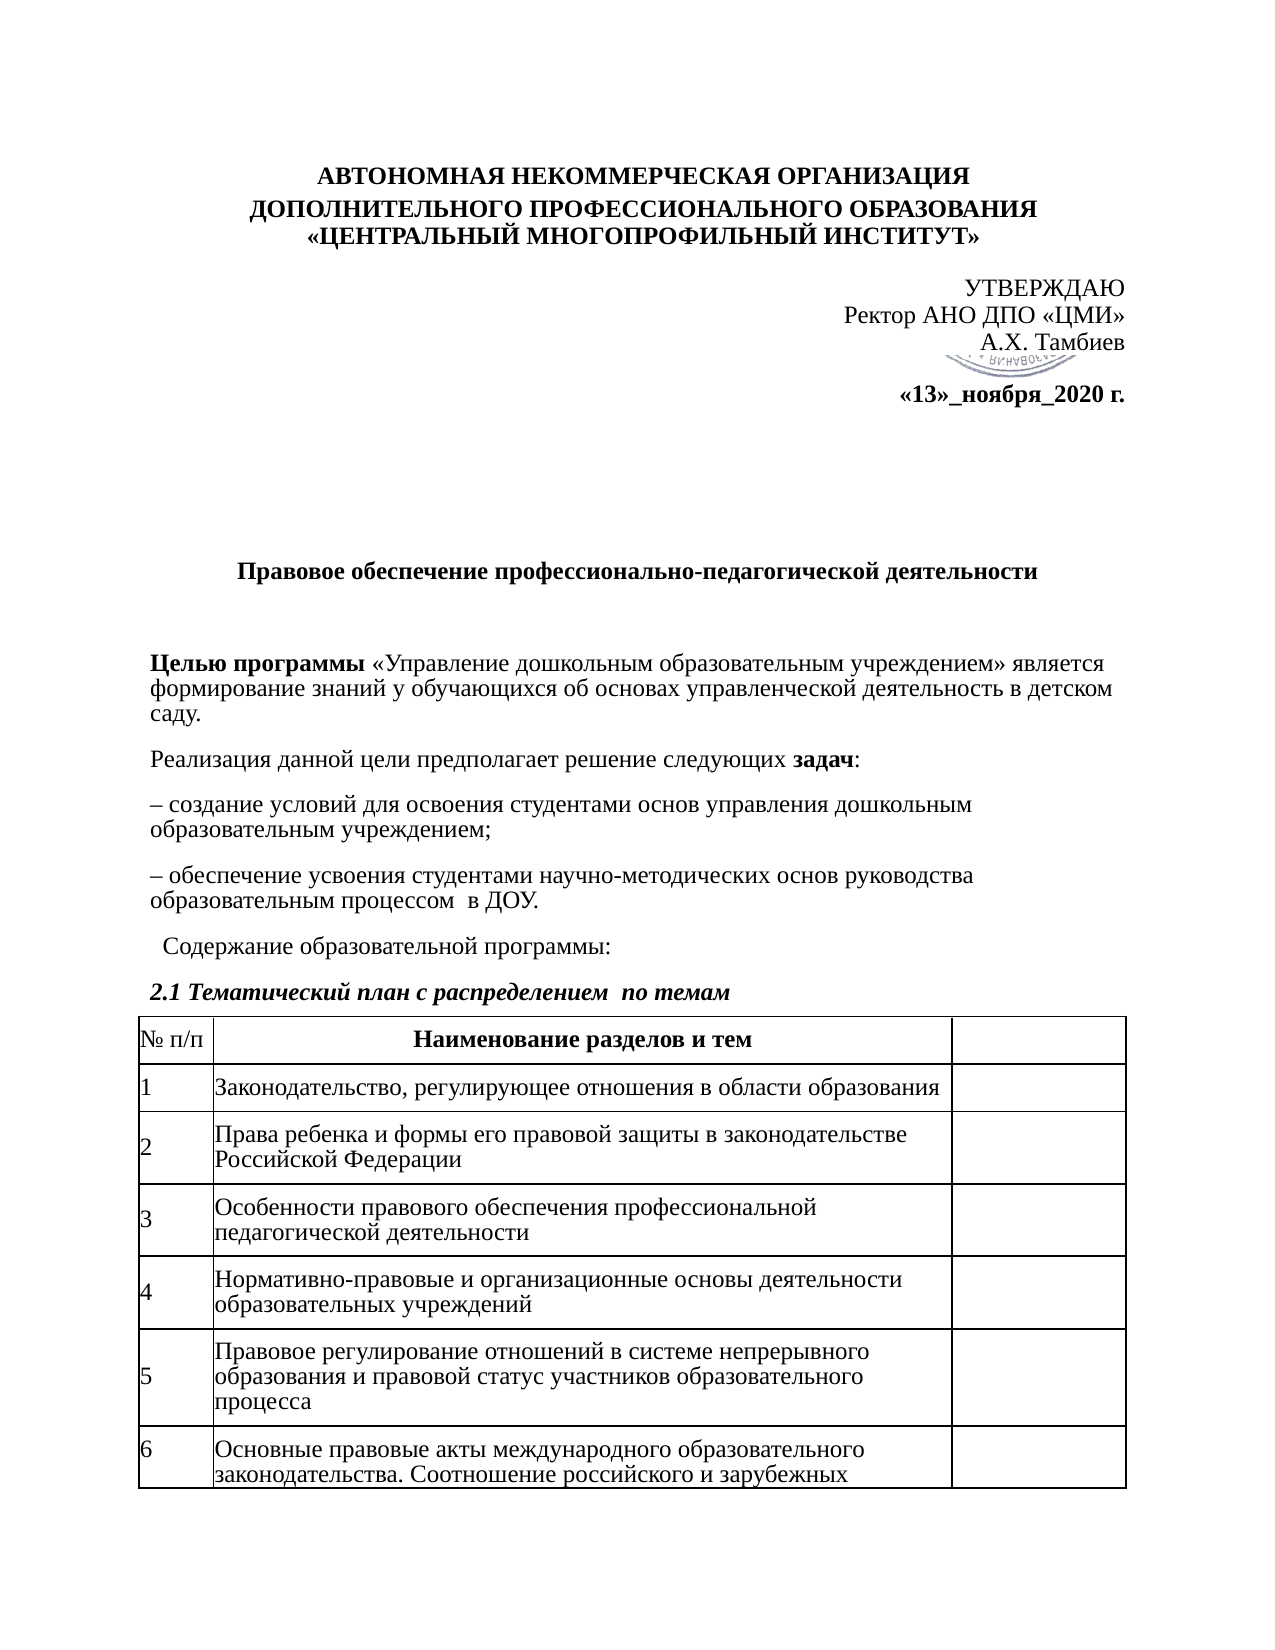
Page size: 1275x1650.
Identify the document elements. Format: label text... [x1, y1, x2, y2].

text Ректор АНО ДПО «ЦМИ» [237, 303, 1125, 328]
table_cell [953, 1112, 1125, 1183]
text Целью программы «Управление дошкольным образовательным учреждением» является формирование знаний у обучающихся об основах управленческой деятельность в детском саду. [150, 651, 1125, 726]
table_cell 1 [140, 1065, 213, 1111]
text – обеспечение усвоения студентами научно-методических основ руководства образовательным процессом в ДОУ. [150, 864, 1125, 914]
table_cell 2 [140, 1112, 213, 1183]
table_header Наименование разделов и тем [214, 1017, 952, 1063]
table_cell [214, 1427, 951, 1487]
table_cell 5 [140, 1330, 213, 1425]
table_cell Законодательство, регулирующее отношения в области образования [214, 1065, 951, 1111]
text «13»_ноября_2020 г. [150, 382, 1125, 407]
table_header [953, 1017, 1125, 1063]
table_cell [953, 1427, 1125, 1487]
text ДОПОЛНИТЕЛЬНОГО ПРОФЕССИОНАЛЬНОГО ОБРАЗОВАНИЯ [209, 191, 1077, 224]
table_cell Права ребенка и формы его правовой защиты в законодательстве Российской Федерации [214, 1112, 951, 1183]
table_cell Нормативно-правовые и организационные основы деятельности образовательных учреждений [214, 1257, 951, 1328]
table_cell [953, 1185, 1125, 1255]
text – создание условий для освоения студентами основ управления дошкольным образовательным учреждением; [150, 793, 1125, 843]
text «ЦЕНТРАЛЬНЫЙ МНОГОПРОФИЛЬНЫЙ ИНСТИТУТ» [209, 224, 1077, 249]
table_cell 4 [140, 1257, 213, 1328]
table_cell 6 [140, 1427, 213, 1487]
text А.Х. Тамбиев [237, 331, 1125, 356]
table_cell [953, 1257, 1125, 1328]
text Содержание образовательной программы: [150, 934, 1125, 959]
table_header № п/п [140, 1017, 213, 1063]
table_cell 3 [140, 1185, 213, 1255]
text Правовое обеспечение профессионально-педагогической деятельности [150, 559, 1125, 584]
text 2.1 Тематический план с распределением по темам [150, 980, 1125, 1005]
table_cell Правовое регулирование отношений в системе непрерывного образования и правовой статус участников образовательного процесса [214, 1330, 951, 1425]
table_cell [953, 1330, 1125, 1425]
text Реализация данной цели предполагает решение следующих задач: [150, 747, 1125, 772]
text УТВЕРЖДАЮ [237, 277, 1125, 302]
text АВТОНОМНАЯ НЕКОММЕРЧЕСКАЯ ОРГАНИЗАЦИЯ [209, 157, 1077, 191]
table_cell [953, 1065, 1125, 1111]
table_cell Особенности правового обеспечения профессиональной педагогической деятельности [214, 1185, 951, 1255]
